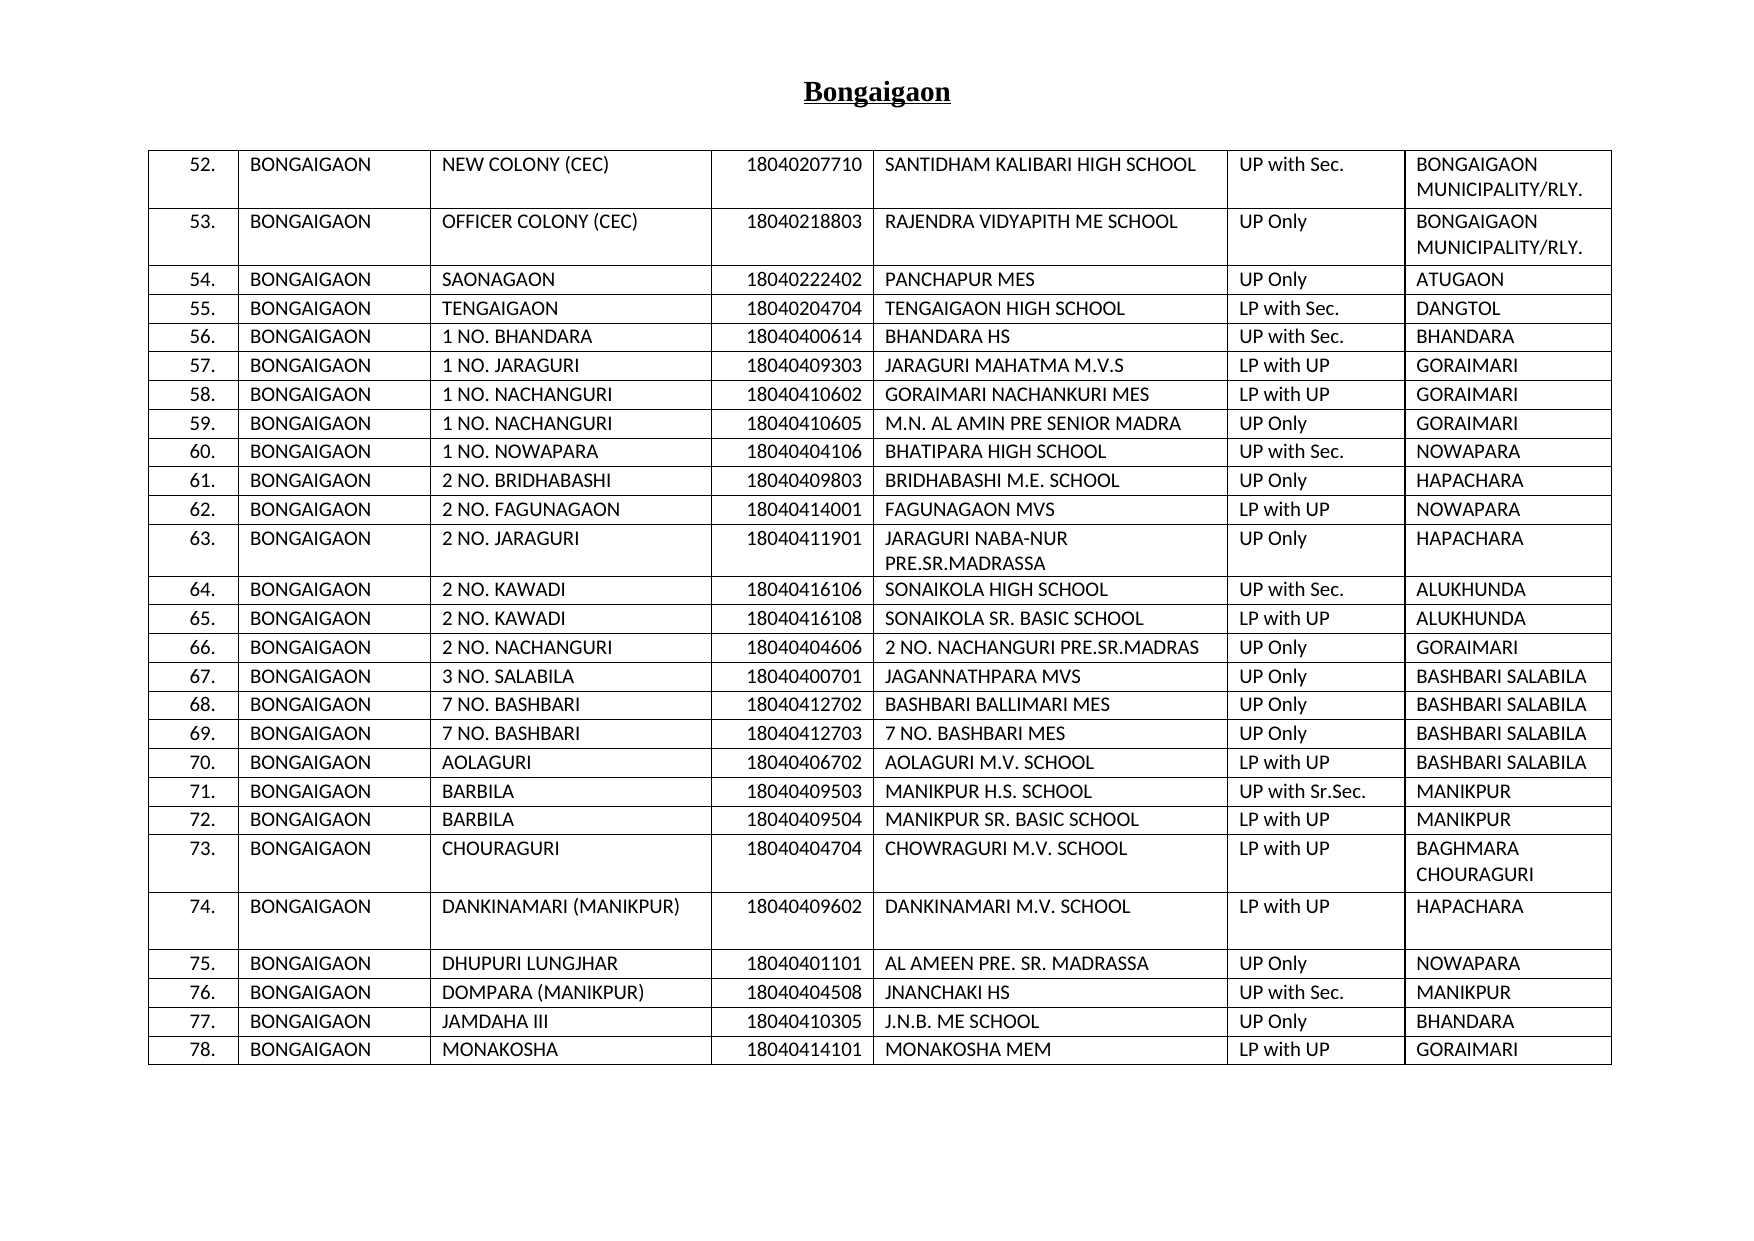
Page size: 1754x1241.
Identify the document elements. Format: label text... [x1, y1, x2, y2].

table_cell 2 NO. JARAGURI [431, 525, 711, 576]
table_cell 2 NO. BRIDHABASHI [431, 467, 711, 495]
table_cell MONAKOSHA [431, 1037, 711, 1064]
table_cell 18040207710 [712, 151, 873, 207]
table_cell [149, 807, 238, 834]
table_cell BONGAIGAON MUNICIPALITY/RLY. [1406, 209, 1611, 265]
table_cell 2 NO. KAWADI [431, 605, 711, 633]
table_cell BONGAIGAON [239, 807, 430, 834]
table_cell BONGAIGAON [239, 525, 430, 576]
table_cell CHOWRAGURI M.V. SCHOOL [874, 835, 1227, 892]
table_cell LP with UP [1228, 835, 1404, 892]
table_cell UP Only [1228, 467, 1404, 495]
table_cell BHANDARA [1406, 324, 1611, 351]
table_cell BONGAIGAON [239, 778, 430, 806]
table_cell [149, 151, 238, 207]
table_cell BONGAIGAON [239, 1008, 430, 1036]
table_cell [149, 1037, 238, 1064]
table_cell [149, 634, 238, 662]
table_cell 1 NO. NACHANGURI [431, 381, 711, 409]
table_cell NEW COLONY (CEC) [431, 151, 711, 207]
table_cell BONGAIGAON [239, 605, 430, 633]
table_cell 18040414101 [712, 1037, 873, 1064]
table_cell GORAIMARI [1406, 634, 1611, 662]
table_cell MONAKOSHA MEM [874, 1037, 1227, 1064]
table_cell ATUGAON [1406, 266, 1611, 294]
table_cell BONGAIGAON [239, 439, 430, 466]
table_cell UP with Sec. [1228, 439, 1404, 466]
table_cell LP with UP [1228, 807, 1404, 834]
table_cell 18040414001 [712, 496, 873, 524]
table_cell BONGAIGAON [239, 410, 430, 437]
table_cell [149, 467, 238, 495]
table_cell [149, 950, 238, 978]
table_cell 18040410602 [712, 381, 873, 409]
table_cell BONGAIGAON [239, 893, 430, 949]
table_cell BARBILA [431, 807, 711, 834]
table_cell DANKINAMARI M.V. SCHOOL [874, 893, 1227, 949]
table_cell 1 NO. NOWAPARA [431, 439, 711, 466]
table_cell BONGAIGAON [239, 634, 430, 662]
table_cell 18040416106 [712, 577, 873, 604]
table_cell 18040404606 [712, 634, 873, 662]
table_cell TENGAIGAON [431, 295, 711, 322]
table_cell LP with UP [1228, 1037, 1404, 1064]
table_cell JARAGURI MAHATMA M.V.S [874, 352, 1227, 380]
table_cell 18040406702 [712, 749, 873, 777]
table_cell PANCHAPUR MES [874, 266, 1227, 294]
table_cell 18040409303 [712, 352, 873, 380]
table_cell ALUKHUNDA [1406, 605, 1611, 633]
table_cell 18040409504 [712, 807, 873, 834]
table_cell UP Only [1228, 634, 1404, 662]
table_cell BONGAIGAON [239, 720, 430, 748]
table_cell UP with Sr.Sec. [1228, 778, 1404, 806]
table_cell 18040404508 [712, 979, 873, 1007]
table_cell BAGHMARA CHOURAGURI [1406, 835, 1611, 892]
table_cell [149, 749, 238, 777]
table_cell 3 NO. SALABILA [431, 663, 711, 691]
table_cell [149, 605, 238, 633]
table_cell 18040412702 [712, 692, 873, 719]
table_cell UP Only [1228, 720, 1404, 748]
table_cell BONGAIGAON [239, 295, 430, 322]
table_cell GORAIMARI [1406, 352, 1611, 380]
table_cell DOMPARA (MANIKPUR) [431, 979, 711, 1007]
table_cell [149, 266, 238, 294]
table_cell UP Only [1228, 410, 1404, 437]
table_cell BONGAIGAON [239, 1037, 430, 1064]
table_cell UP Only [1228, 266, 1404, 294]
table_cell 2 NO. NACHANGURI PRE.SR.MADRAS [874, 634, 1227, 662]
table_cell J.N.B. ME SCHOOL [874, 1008, 1227, 1036]
table_cell LP with UP [1228, 352, 1404, 380]
table_cell BRIDHABASHI M.E. SCHOOL [874, 467, 1227, 495]
table_cell BASHBARI SALABILA [1406, 720, 1611, 748]
table_cell 18040218803 [712, 209, 873, 265]
table_cell 18040400701 [712, 663, 873, 691]
table_cell 1 NO. JARAGURI [431, 352, 711, 380]
table_cell 18040410305 [712, 1008, 873, 1036]
table_cell MANIKPUR [1406, 778, 1611, 806]
table_cell GORAIMARI [1406, 381, 1611, 409]
table_cell M.N. AL AMIN PRE SENIOR MADRA [874, 410, 1227, 437]
table_cell 18040409803 [712, 467, 873, 495]
table_cell SONAIKOLA HIGH SCHOOL [874, 577, 1227, 604]
table_cell MANIKPUR [1406, 807, 1611, 834]
table_cell HAPACHARA [1406, 525, 1611, 576]
table_cell 18040400614 [712, 324, 873, 351]
table_cell BONGAIGAON [239, 151, 430, 207]
table_cell UP with Sec. [1228, 324, 1404, 351]
table_cell MANIKPUR [1406, 979, 1611, 1007]
table_cell [149, 381, 238, 409]
table_cell 18040416108 [712, 605, 873, 633]
table_cell UP Only [1228, 1008, 1404, 1036]
table_cell 2 NO. NACHANGURI [431, 634, 711, 662]
table_cell UP with Sec. [1228, 577, 1404, 604]
table_cell BONGAIGAON [239, 692, 430, 719]
table_cell BONGAIGAON [239, 324, 430, 351]
table_cell 1 NO. NACHANGURI [431, 410, 711, 437]
table_cell BONGAIGAON [239, 467, 430, 495]
table_cell SAONAGAON [431, 266, 711, 294]
table_cell DANGTOL [1406, 295, 1611, 322]
table_cell CHOURAGURI [431, 835, 711, 892]
table_cell BONGAIGAON [239, 209, 430, 265]
table_cell [149, 295, 238, 322]
table_cell BONGAIGAON [239, 749, 430, 777]
table_cell [149, 720, 238, 748]
table_cell MANIKPUR SR. BASIC SCHOOL [874, 807, 1227, 834]
table_cell HAPACHARA [1406, 893, 1611, 949]
table_cell ALUKHUNDA [1406, 577, 1611, 604]
table_cell HAPACHARA [1406, 467, 1611, 495]
table_cell 2 NO. KAWADI [431, 577, 711, 604]
table_cell LP with UP [1228, 893, 1404, 949]
table_cell NOWAPARA [1406, 496, 1611, 524]
table_cell AOLAGURI [431, 749, 711, 777]
table_cell BHANDARA HS [874, 324, 1227, 351]
table_cell [149, 496, 238, 524]
table_cell [149, 778, 238, 806]
table_cell 7 NO. BASHBARI [431, 692, 711, 719]
table_cell 18040409503 [712, 778, 873, 806]
table_cell BASHBARI SALABILA [1406, 692, 1611, 719]
table_cell [149, 692, 238, 719]
table_cell [149, 893, 238, 949]
table_cell JARAGURI NABA-NUR PRE.SR.MADRASSA [874, 525, 1227, 576]
table_cell [149, 352, 238, 380]
table_cell 18040401101 [712, 950, 873, 978]
table_cell BONGAIGAON [239, 979, 430, 1007]
table_cell 18040204704 [712, 295, 873, 322]
table_cell SONAIKOLA SR. BASIC SCHOOL [874, 605, 1227, 633]
table_cell BARBILA [431, 778, 711, 806]
table_cell [149, 577, 238, 604]
table_cell 18040410605 [712, 410, 873, 437]
table_cell GORAIMARI [1406, 410, 1611, 437]
table_cell JNANCHAKI HS [874, 979, 1227, 1007]
table_cell [149, 209, 238, 265]
table_cell 18040222402 [712, 266, 873, 294]
table_cell BONGAIGAON [239, 266, 430, 294]
table_cell JAMDAHA III [431, 1008, 711, 1036]
table_cell LP with Sec. [1228, 295, 1404, 322]
table_cell [149, 979, 238, 1007]
table_cell BASHBARI BALLIMARI MES [874, 692, 1227, 719]
table_cell BONGAIGAON [239, 835, 430, 892]
table_cell NOWAPARA [1406, 950, 1611, 978]
table_cell BONGAIGAON [239, 950, 430, 978]
table_cell NOWAPARA [1406, 439, 1611, 466]
table_cell [149, 439, 238, 466]
table_cell UP Only [1228, 209, 1404, 265]
table_cell UP Only [1228, 950, 1404, 978]
table_cell [149, 663, 238, 691]
table_cell AOLAGURI M.V. SCHOOL [874, 749, 1227, 777]
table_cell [1406, 151, 1611, 207]
table_cell BHATIPARA HIGH SCHOOL [874, 439, 1227, 466]
table_cell LP with UP [1228, 749, 1404, 777]
table_cell OFFICER COLONY (CEC) [431, 209, 711, 265]
table_cell [149, 835, 238, 892]
table_cell RAJENDRA VIDYAPITH ME SCHOOL [874, 209, 1227, 265]
table_cell [149, 324, 238, 351]
table_cell JAGANNATHPARA MVS [874, 663, 1227, 691]
table_cell 18040411901 [712, 525, 873, 576]
table_cell 7 NO. BASHBARI MES [874, 720, 1227, 748]
table_cell BONGAIGAON [239, 496, 430, 524]
table_cell 18040404704 [712, 835, 873, 892]
table_cell BONGAIGAON [239, 663, 430, 691]
table_cell LP with UP [1228, 381, 1404, 409]
table_cell TENGAIGAON HIGH SCHOOL [874, 295, 1227, 322]
table_cell [149, 525, 238, 576]
table_cell BONGAIGAON [239, 577, 430, 604]
table_cell SANTIDHAM KALIBARI HIGH SCHOOL [874, 151, 1227, 207]
table_cell BASHBARI SALABILA [1406, 749, 1611, 777]
table_cell AL AMEEN PRE. SR. MADRASSA [874, 950, 1227, 978]
table_cell GORAIMARI [1406, 1037, 1611, 1064]
table_cell [149, 1008, 238, 1036]
table_cell MANIKPUR H.S. SCHOOL [874, 778, 1227, 806]
table_cell UP with Sec. [1228, 151, 1404, 207]
table_cell 18040409602 [712, 893, 873, 949]
table_cell BONGAIGAON [239, 352, 430, 380]
table_cell UP Only [1228, 663, 1404, 691]
table_cell DHUPURI LUNGJHAR [431, 950, 711, 978]
table_cell LP with UP [1228, 496, 1404, 524]
table_cell BHANDARA [1406, 1008, 1611, 1036]
table_cell BONGAIGAON [239, 381, 430, 409]
table_cell UP with Sec. [1228, 979, 1404, 1007]
table_cell DANKINAMARI (MANIKPUR) [431, 893, 711, 949]
table_cell [149, 410, 238, 437]
table_cell LP with UP [1228, 605, 1404, 633]
table_cell 18040412703 [712, 720, 873, 748]
table_cell 2 NO. FAGUNAGAON [431, 496, 711, 524]
table_cell UP Only [1228, 525, 1404, 576]
table_cell UP Only [1228, 692, 1404, 719]
table_cell BASHBARI SALABILA [1406, 663, 1611, 691]
table_cell 1 NO. BHANDARA [431, 324, 711, 351]
table_cell GORAIMARI NACHANKURI MES [874, 381, 1227, 409]
table_cell FAGUNAGAON MVS [874, 496, 1227, 524]
table_cell 18040404106 [712, 439, 873, 466]
table_cell 7 NO. BASHBARI [431, 720, 711, 748]
